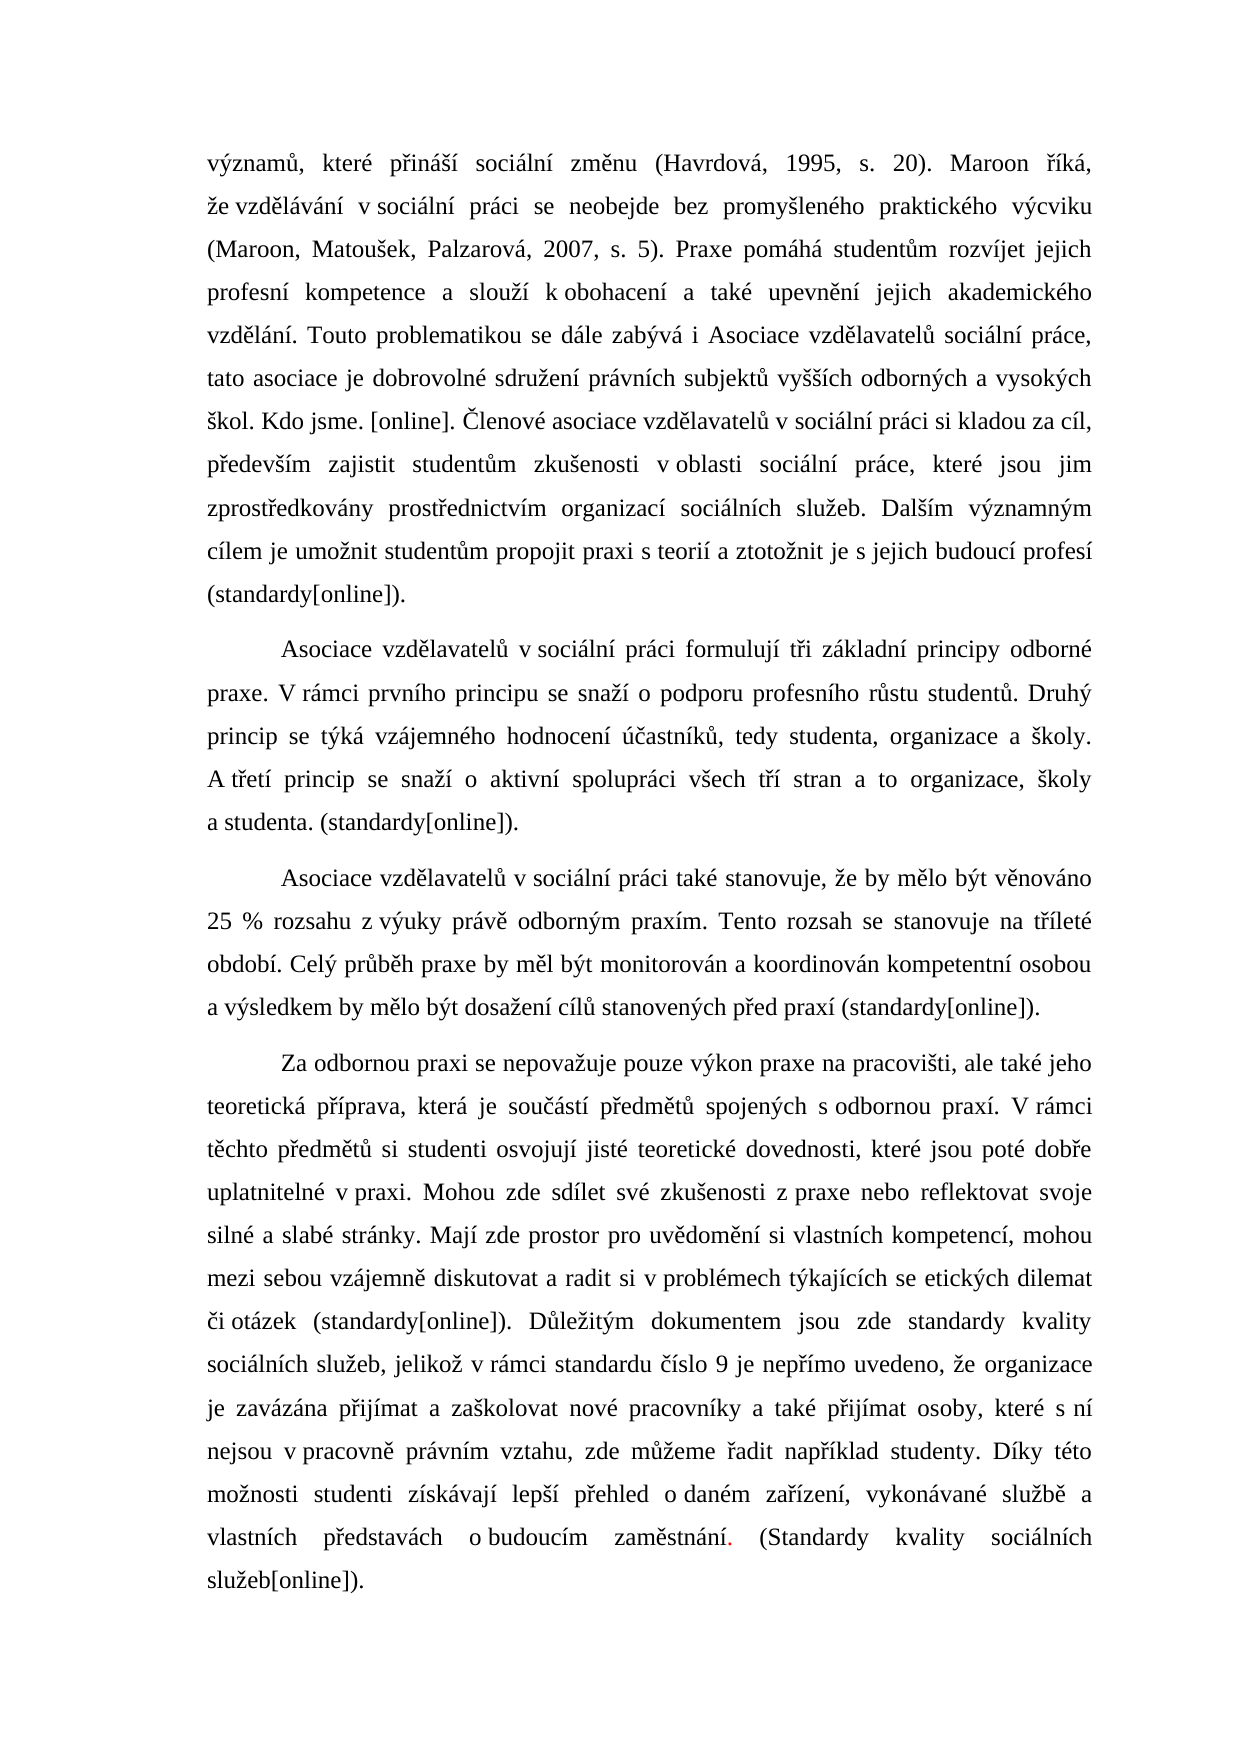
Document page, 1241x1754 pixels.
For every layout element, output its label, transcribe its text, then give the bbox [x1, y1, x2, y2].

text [207, 148, 1092, 608]
text Za odbornou praxi se nepovažuje pouze výkon praxe na pracovišti, ale také jeho teoretická příprava, která je součástí předmětů spojených s odbornou praxí. V rámci těchto předmětů si studenti osvojují jisté teoretické dovednosti, které jsou poté dobře uplatnitelné v praxi. Mohou zde sdílet své zkušenosti z praxe nebo reflektovat svoje silné a slabé stránky. Mají zde prostor pro uvědomění si vlastních kompetencí, mohou mezi sebou vzájemně diskutovat a radit si v problémech týkajících se etických dilemat či otázek (standardy[online]). Důležitým dokumentem jsou zde standardy kvality sociálních služeb, jelikož v rámci standardu číslo 9 je nepřímo uvedeno, že organizace je zavázána přijímat a zaškolovat nové pracovníky a také přijímat osoby, které s ní nejsou v pracovně právním vztahu, zde můžeme řadit například studenty. Díky této možnosti studenti získávají lepší přehled o daném zařízení, vykonávané službě a vlastních představách o budoucím zaměstnání. (Standardy kvality sociálních služeb[online]). [207, 1048, 1092, 1594]
text Asociace vzdělavatelů v sociální práci také stanovuje, že by mělo být věnováno 25 % rozsahu z výuky právě odborným praxím. Tento rozsah se stanovuje na tříleté období. Celý průběh praxe by měl být monitorován a koordinován kompetentní osobou a výsledkem by mělo být dosažení cílů stanovených před praxí (standardy[online]). [207, 863, 1092, 1021]
text Asociace vzdělavatelů v sociální práci formulují tři základní principy odborné praxe. V rámci prvního principu se snaží o podporu profesního růstu studentů. Druhý princip se týká vzájemného hodnocení účastníků, tedy studenta, organizace a školy. A třetí princip se snaží o aktivní spolupráci všech tří stran a to organizace, školy a studenta. (standardy[online]). [207, 634, 1092, 836]
